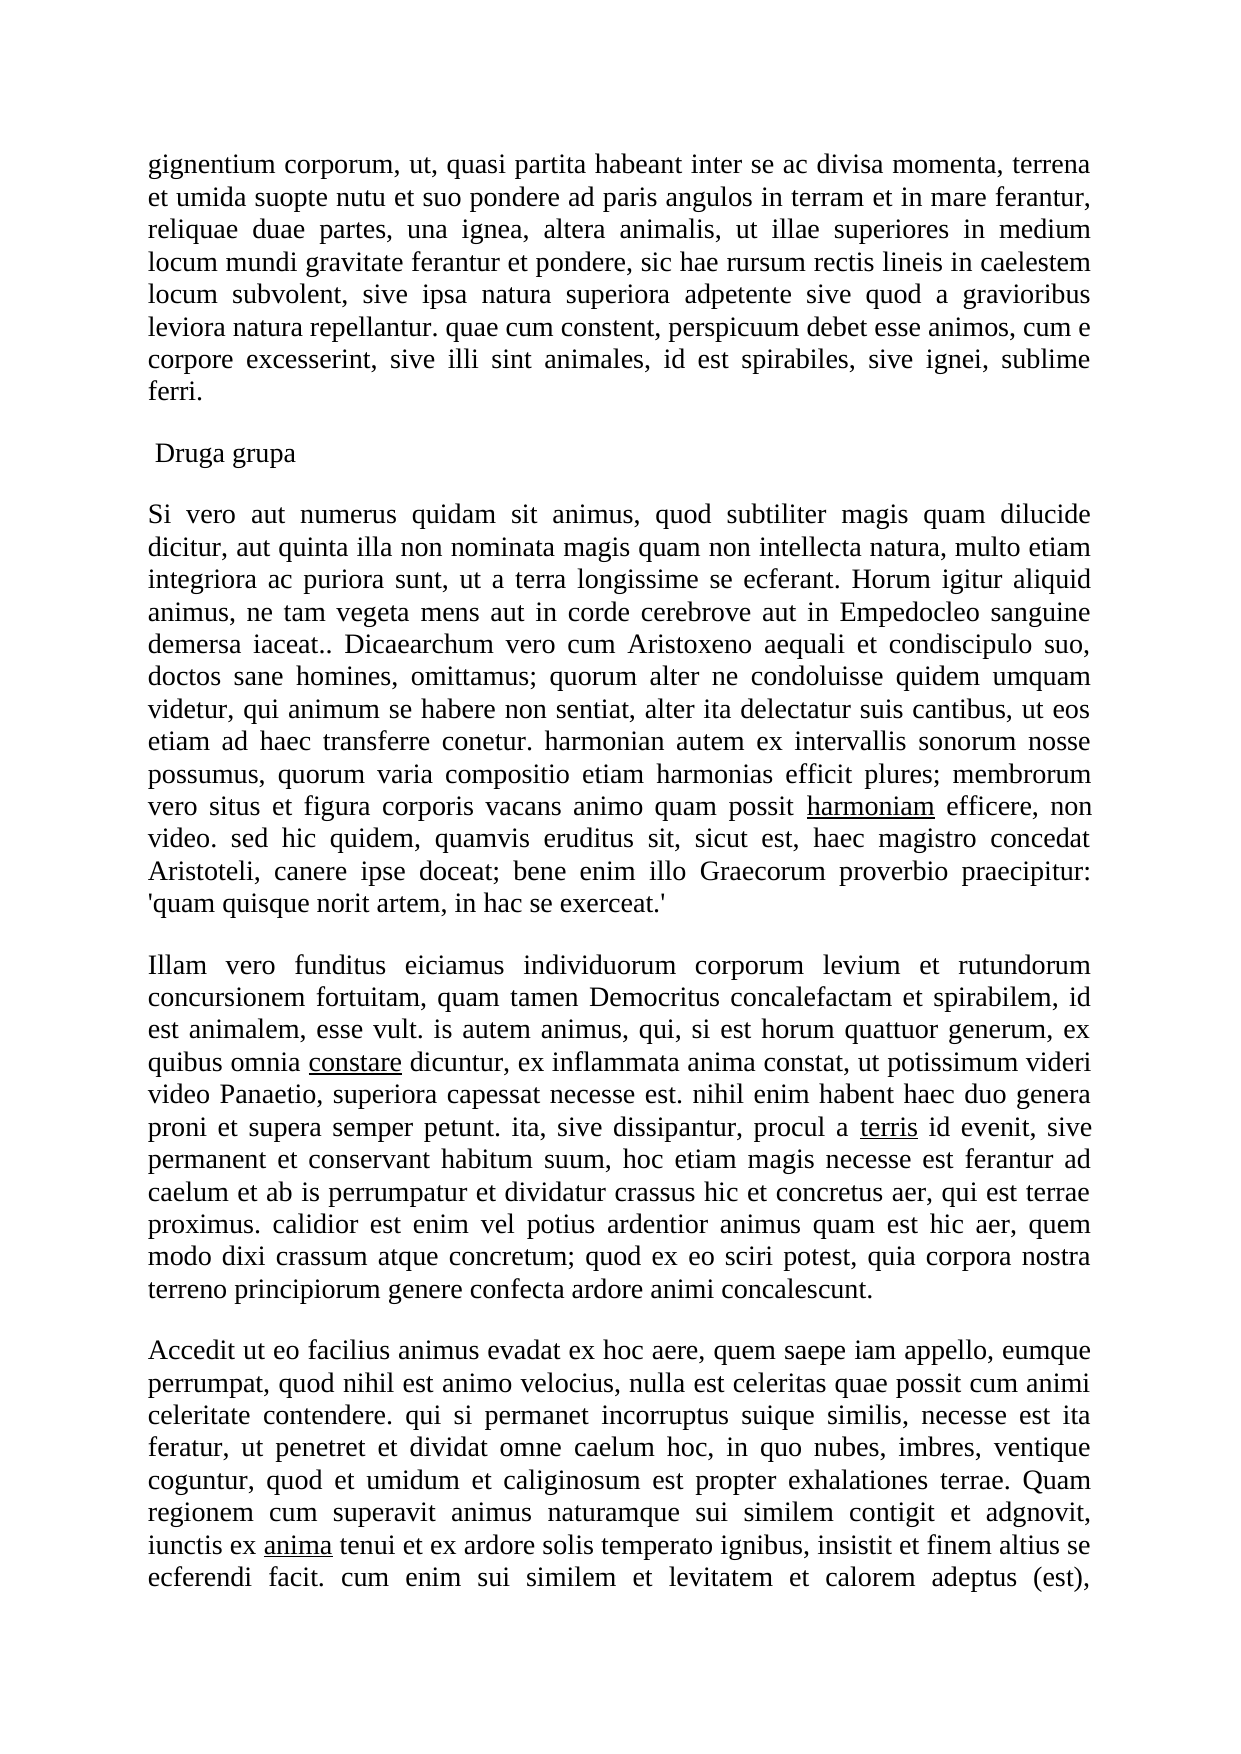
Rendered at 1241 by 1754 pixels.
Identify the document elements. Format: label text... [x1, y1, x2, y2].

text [148, 148, 1093, 407]
text Illam vero funditus eiciamus individuorum corporum levium et rutundorum concursionem fortuitam, quam tamen Democritus concalefactam et spirabilem, id est animalem, esse vult. is autem animus, qui, si est horum quattuor generum, ex quibus omnia constare dicuntur, ex inflammata anima constat, ut potissimum videri video Panaetio, superiora capessat necesse est. nihil enim habent haec duo genera proni et supera semper petunt. ita, sive dissipantur, procul a terris id evenit, sive permanent et conservant habitum suum, hoc etiam magis necesse est ferantur ad caelum et ab is perrumpatur et dividatur crassus hic et concretus aer, qui est terrae proximus. calidior est enim vel potius ardentior animus quam est hic aer, quem modo dixi crassum atque concretum; quod ex eo sciri potest, quia corpora nostra terreno principiorum genere confecta ardore animi concalescunt. [148, 948, 1093, 1304]
text Si vero aut numerus quidam sit animus, quod subtiliter magis quam dilucide dicitur, aut quinta illa non nominata magis quam non intellecta natura, multo etiam integriora ac puriora sunt, ut a terra longissime se ecferant. Horum igitur aliquid animus, ne tam vegeta mens aut in corde cerebrove aut in Empedocleo sanguine demersa iaceat.. Dicaearchum vero cum Aristoxeno aequali et condiscipulo suo, doctos sane homines, omittamus; quorum alter ne condoluisse quidem umquam videtur, qui animum se habere non sentiat, alter ita delectatur suis cantibus, ut eos etiam ad haec transferre conetur. harmonian autem ex intervallis sonorum nosse possumus, quorum varia compositio etiam harmonias efficit plures; membrorum vero situs et figura corporis vacans animo quam possit harmoniam efficere, non video. sed hic quidem, quamvis eruditus sit, sicut est, haec magistro concedat Aristoteli, canere ipse doceat; bene enim illo Graecorum proverbio praecipitur: 'quam quisque norit artem, in hac se exerceat.' [148, 497, 1093, 919]
text Druga grupa [148, 436, 1093, 468]
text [148, 1333, 1093, 1592]
